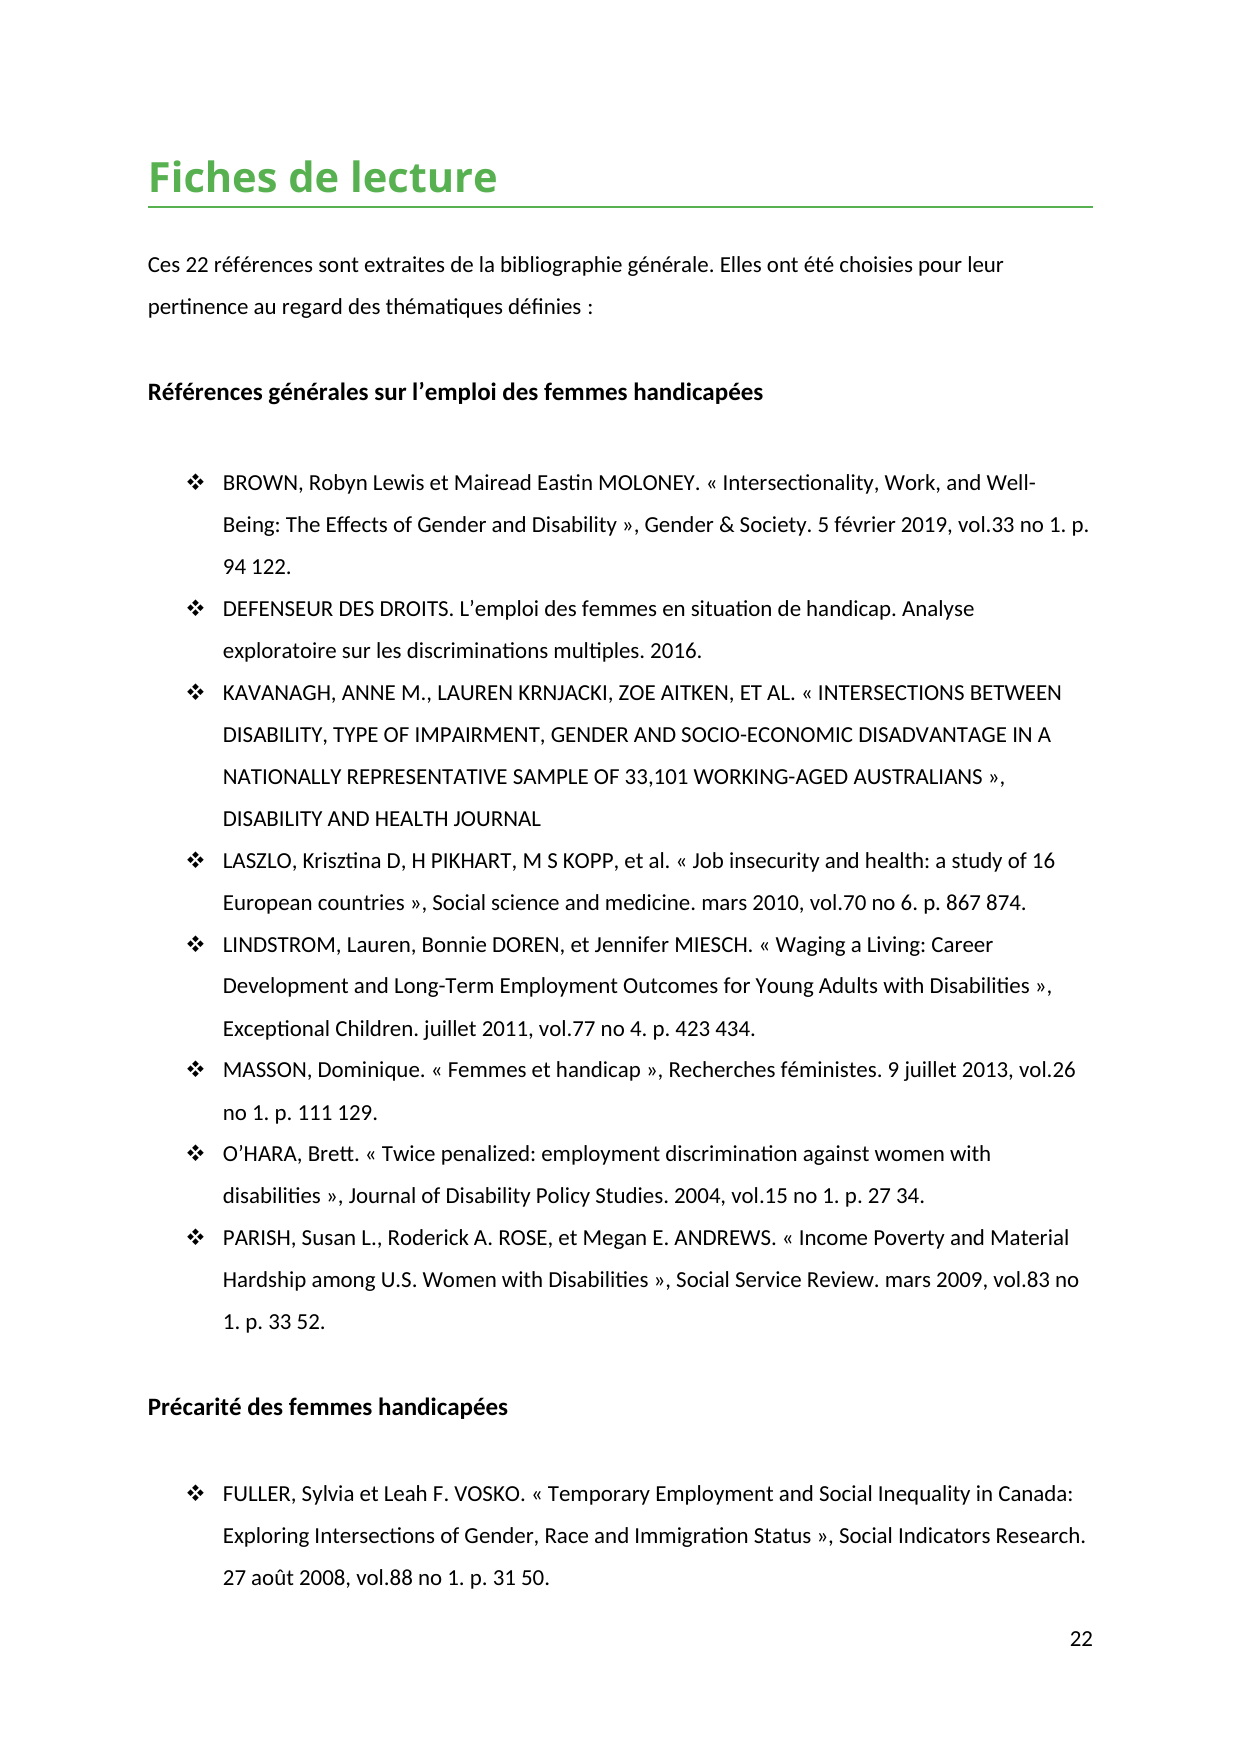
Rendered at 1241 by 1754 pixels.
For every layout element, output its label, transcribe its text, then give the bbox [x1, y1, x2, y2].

text Références générales sur l’emploi des femmes handicapées [148, 376, 1093, 407]
list PARISH, Susan L., Roderick A. ROSE, et Megan E. ANDREWS. « Income Poverty and Material Hardship among U.S. Women with Disabilities », Social Service Review. mars 2009, vol.83 no 1. p. 33 52. [185, 1223, 1093, 1336]
list FULLER, Sylvia et Leah F. VOSKO. « Temporary Employment and Social Inequality in Canada: Exploring Intersections of Gender, Race and Immigration Status », Social Indicators Research. 27 août 2008, vol.88 no 1. p. 31 50. [185, 1479, 1093, 1591]
list BROWN, Robyn Lewis et Mairead Eastin MOLONEY. « Intersectionality, Work, and Well-Being: The Effects of Gender and Disability », Gender & Society. 5 février 2019, vol.33 no 1. p. 94 122. [185, 468, 1093, 580]
list MASSON, Dominique. « Femmes et handicap », Recherches féministes. 9 juillet 2013, vol.26 no 1. p. 111 129. [185, 1056, 1093, 1126]
list O’HARA, Brett. « Twice penalized: employment discrimination against women with disabilities », Journal of Disability Policy Studies. 2004, vol.15 no 1. p. 27 34. [185, 1139, 1093, 1209]
list LASZLO, Krisztina D, H PIKHART, M S KOPP, et al. « Job insecurity and health: a study of 16 European countries », Social science and medicine. mars 2010, vol.70 no 6. p. 867 874. [185, 846, 1093, 916]
list KAVANAGH, ANNE M., LAUREN KRNJACKI, ZOE AITKEN, ET AL. « INTERSECTIONS BETWEEN DISABILITY, TYPE OF IMPAIRMENT, GENDER AND SOCIO-ECONOMIC DISADVANTAGE IN A NATIONALLY REPRESENTATIVE SAMPLE OF 33,101 WORKING-AGED AUSTRALIANS », DISABILITY AND HEALTH JOURNAL [185, 678, 1093, 832]
text Ces 22 références sont extraites de la bibliographie générale. Elles ont été choisies pour leur pertinence au regard des thématiques définies : [148, 251, 1093, 321]
text Précarité des femmes handicapées [148, 1391, 1093, 1422]
subtitle Fiches de lecture [148, 148, 1093, 206]
list LINDSTROM, Lauren, Bonnie DOREN, et Jennifer MIESCH. « Waging a Living: Career Development and Long-Term Employment Outcomes for Young Adults with Disabilities », Exceptional Children. juillet 2011, vol.77 no 4. p. 423 434. [185, 930, 1093, 1042]
list DEFENSEUR DES DROITS. L’emploi des femmes en situation de handicap. Analyse exploratoire sur les discriminations multiples. 2016. [185, 594, 1093, 664]
